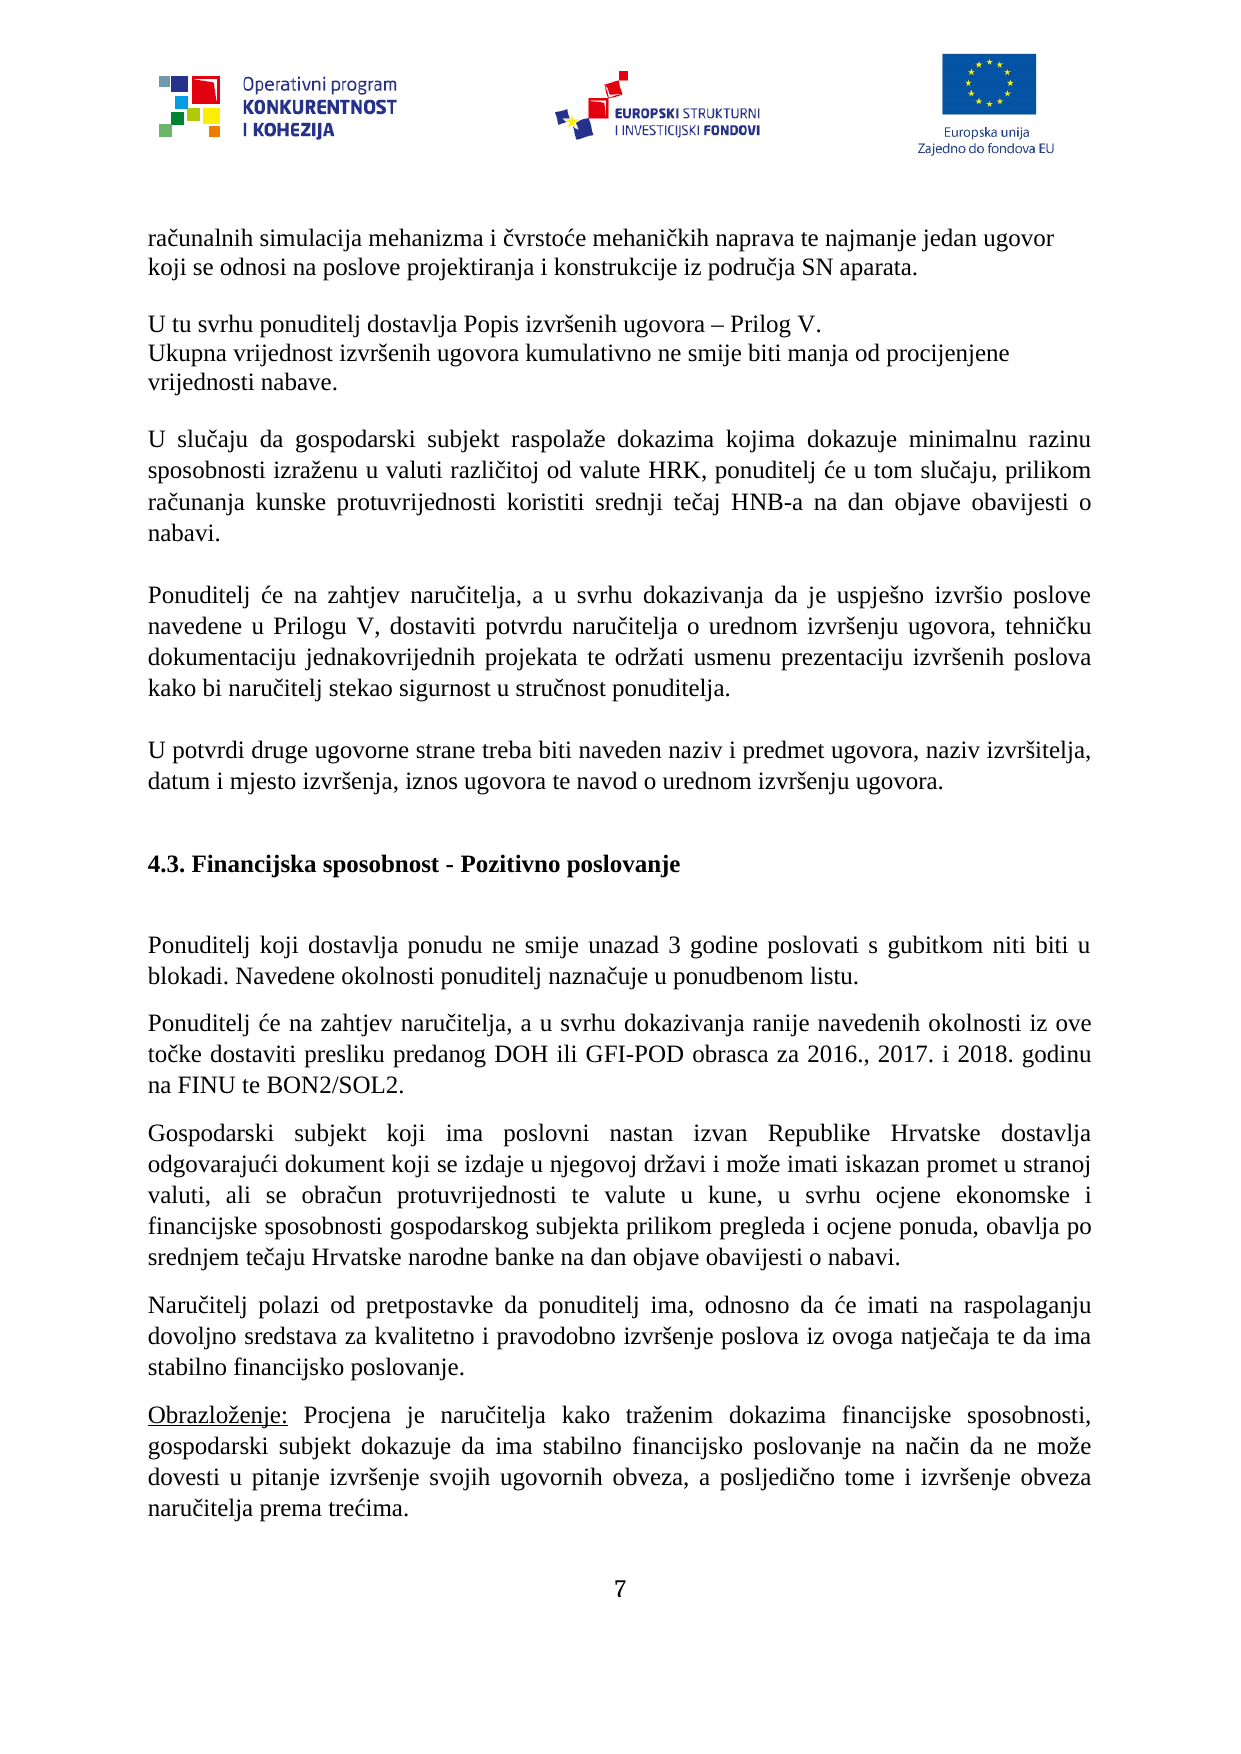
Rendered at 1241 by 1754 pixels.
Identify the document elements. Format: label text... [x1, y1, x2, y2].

text U tu svrhu ponuditelj dostavlja Popis izvršenih ugovora – Prilog V. [148, 309, 1092, 338]
text Ponuditelj će na zahtjev naručitelja, a u svrhu dokazivanja da je uspješno izvršio poslove navedene u Prilogu V, dostaviti potvrdu naručitelja o urednom izvršenju ugovora, tehničku dokumentaciju jednakovrijednih projekata te održati usmenu prezentaciju izvršenih poslova kako bi naručitelj stekao sigurnost u stručnost ponuditelja. [148, 580, 1092, 702]
text Obrazloženje: Procjena je naručitelja kako traženim dokazima financijske sposobnosti, gospodarski subjekt dokazuje da ima stabilno financijsko poslovanje na način da ne može dovesti u pitanje izvršenje svojih ugovornih obveza, a posljedično tome i izvršenje obveza naručitelja prema trećima. [148, 1400, 1092, 1522]
text Ukupna vrijednost izvršenih ugovora kumulativno ne smije biti manja od procijenjene vrijednosti nabave. [148, 338, 1092, 396]
text 4.3. Financijska sposobnost - Pozitivno poslovanje [148, 849, 1092, 878]
picture [909, 50, 1064, 158]
picture [147, 68, 408, 147]
text U potvrdi druge ugovorne strane treba biti naveden naziv i predmet ugovora, naziv izvršitelja, datum i mjesto izvršenja, iznos ugovora te navod o urednom izvršenju ugovora. [148, 735, 1092, 795]
text Naručitelj polazi od pretpostavke da ponuditelj ima, odnosno da će imati na raspolaganju dovoljno sredstava za kvalitetno i pravodobno izvršenje poslova iz ovoga natječaja te da ima stabilno financijsko poslovanje. [148, 1290, 1092, 1381]
text U slučaju da gospodarski subjekt raspolaže dokazima kojima dokazuje minimalnu razinu sposobnosti izraženu u valuti različitoj od valute HRK, ponuditelj će u tom slučaju, prilikom računanja kunske protuvrijednosti koristiti srednji tečaj HNB-a na dan objave obavijesti o nabavi. [148, 424, 1092, 546]
text Gospodarski subjekt koji ima poslovni nastan izvan Republike Hrvatske dostavlja odgovarajući dokument koji se izdaje u njegovoj državi i može imati iskazan promet u stranoj valuti, ali se obračun protuvrijednosti te valute u kune, u svrhu ocjene ekonomske i financijske sposobnosti gospodarskog subjekta prilikom pregleda i ocjene ponuda, obavlja po srednjem tečaju Hrvatske narodne banke na dan objave obavijesti o nabavi. [148, 1118, 1092, 1271]
picture [537, 60, 766, 146]
text Ponuditelj koji dostavlja ponudu ne smije unazad 3 godine poslovati s gubitkom niti biti u blokadi. Navedene okolnosti ponuditelj naznačuje u ponudbenom listu. [148, 930, 1092, 989]
text Ponuditelj će na zahtjev naručitelja, a u svrhu dokazivanja ranije navedenih okolnosti iz ove točke dostaviti presliku predanog DOH ili GFI-POD obrasca za 2016., 2017. i 2018. godinu na FINU te BON2/SOL2. [148, 1008, 1092, 1099]
